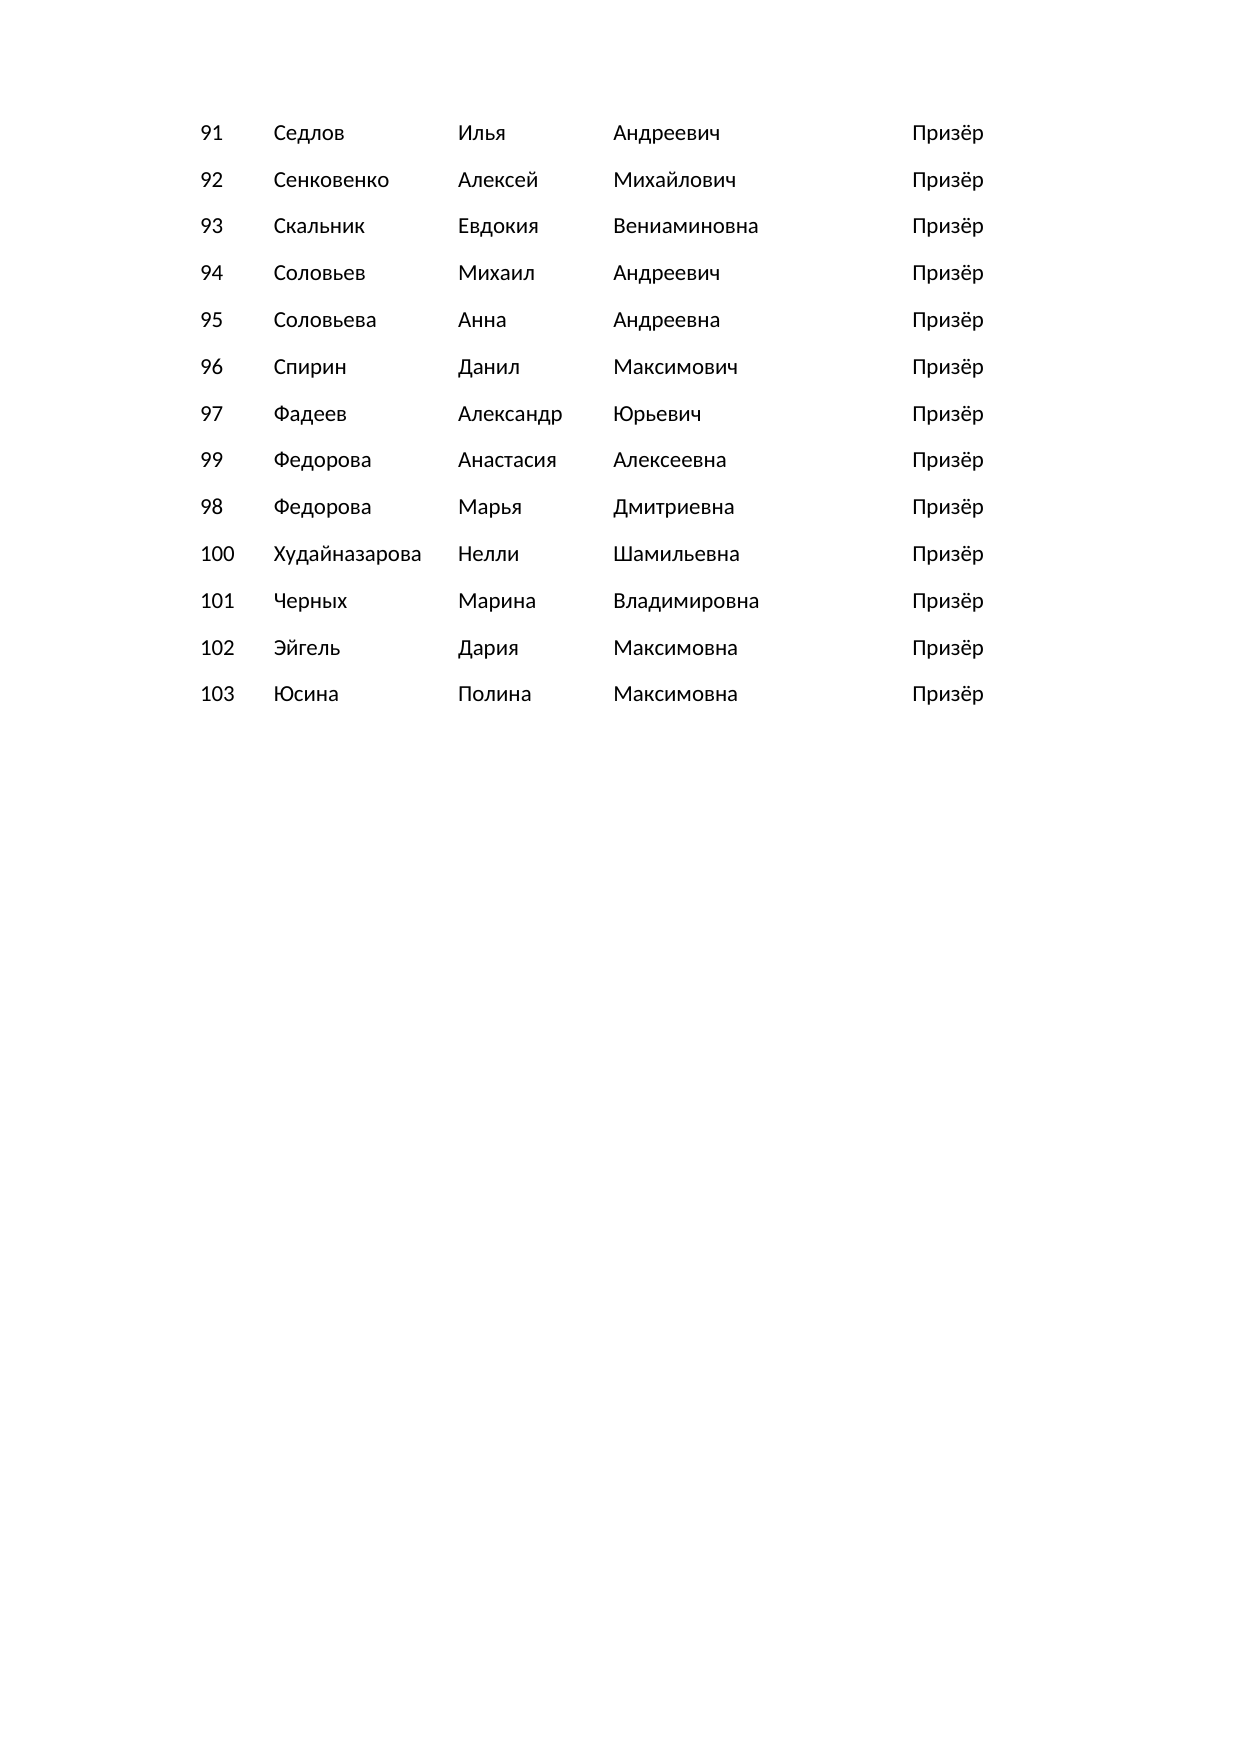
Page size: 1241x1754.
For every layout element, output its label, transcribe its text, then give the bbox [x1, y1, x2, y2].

table_cell Максимович [602, 352, 901, 399]
table_cell Вениаминовна [602, 212, 901, 258]
table_cell Анна [447, 305, 602, 352]
table_cell Шамильевна [602, 539, 901, 586]
table_cell 99 [189, 446, 262, 492]
table_cell 101 [189, 586, 262, 633]
table_cell 91 [189, 118, 262, 165]
table_cell Анастасия [447, 446, 602, 492]
table_cell Марья [447, 492, 602, 539]
table_cell 103 [189, 679, 262, 726]
table_cell Призёр [901, 399, 1078, 446]
table_cell Андреевна [602, 305, 901, 352]
table_cell 100 [189, 539, 262, 586]
table_cell Призёр [901, 539, 1078, 586]
table_cell Призёр [901, 305, 1078, 352]
table_cell Владимировна [602, 586, 901, 633]
table_cell 97 [189, 399, 262, 446]
table_cell Скальник [262, 212, 447, 258]
table_cell Призёр [901, 446, 1078, 492]
table_cell Максимовна [602, 679, 901, 726]
table_cell 102 [189, 633, 262, 679]
table_cell Марина [447, 586, 602, 633]
table_cell Андреевич [602, 259, 901, 305]
table_cell Дмитриевна [602, 492, 901, 539]
table_cell 94 [189, 259, 262, 305]
table_cell Призёр [901, 679, 1078, 726]
table_cell 96 [189, 352, 262, 399]
table_cell Данил [447, 352, 602, 399]
table_cell Юрьевич [602, 399, 901, 446]
table_cell Фадеев [262, 399, 447, 446]
table_cell Федорова [262, 446, 447, 492]
table_cell Максимовна [602, 633, 901, 679]
table_cell Призёр [901, 352, 1078, 399]
table_cell Илья [447, 118, 602, 165]
table_cell Юсина [262, 679, 447, 726]
table_cell Михаил [447, 259, 602, 305]
table_cell Дария [447, 633, 602, 679]
table_cell Андреевич [602, 118, 901, 165]
table_cell Призёр [901, 492, 1078, 539]
table_cell Соловьева [262, 305, 447, 352]
table_cell Евдокия [447, 212, 602, 258]
table_cell Эйгель [262, 633, 447, 679]
table_cell Черных [262, 586, 447, 633]
table_cell Призёр [901, 259, 1078, 305]
table_cell Алексей [447, 165, 602, 212]
table_cell Сенковенко [262, 165, 447, 212]
table_cell Соловьев [262, 259, 447, 305]
table_cell Призёр [901, 165, 1078, 212]
table_cell Седлов [262, 118, 447, 165]
table_cell Призёр [901, 586, 1078, 633]
table_cell Алексеевна [602, 446, 901, 492]
table_cell Худайназарова [262, 539, 447, 586]
table_cell 95 [189, 305, 262, 352]
table_cell 98 [189, 492, 262, 539]
table_cell Федорова [262, 492, 447, 539]
table_cell Спирин [262, 352, 447, 399]
table_cell Александр [447, 399, 602, 446]
table_cell Призёр [901, 212, 1078, 258]
table_cell Михайлович [602, 165, 901, 212]
table_cell Полина [447, 679, 602, 726]
table_cell 92 [189, 165, 262, 212]
table_cell Нелли [447, 539, 602, 586]
table_cell 93 [189, 212, 262, 258]
table_cell Призёр [901, 633, 1078, 679]
table_cell Призёр [901, 118, 1078, 165]
